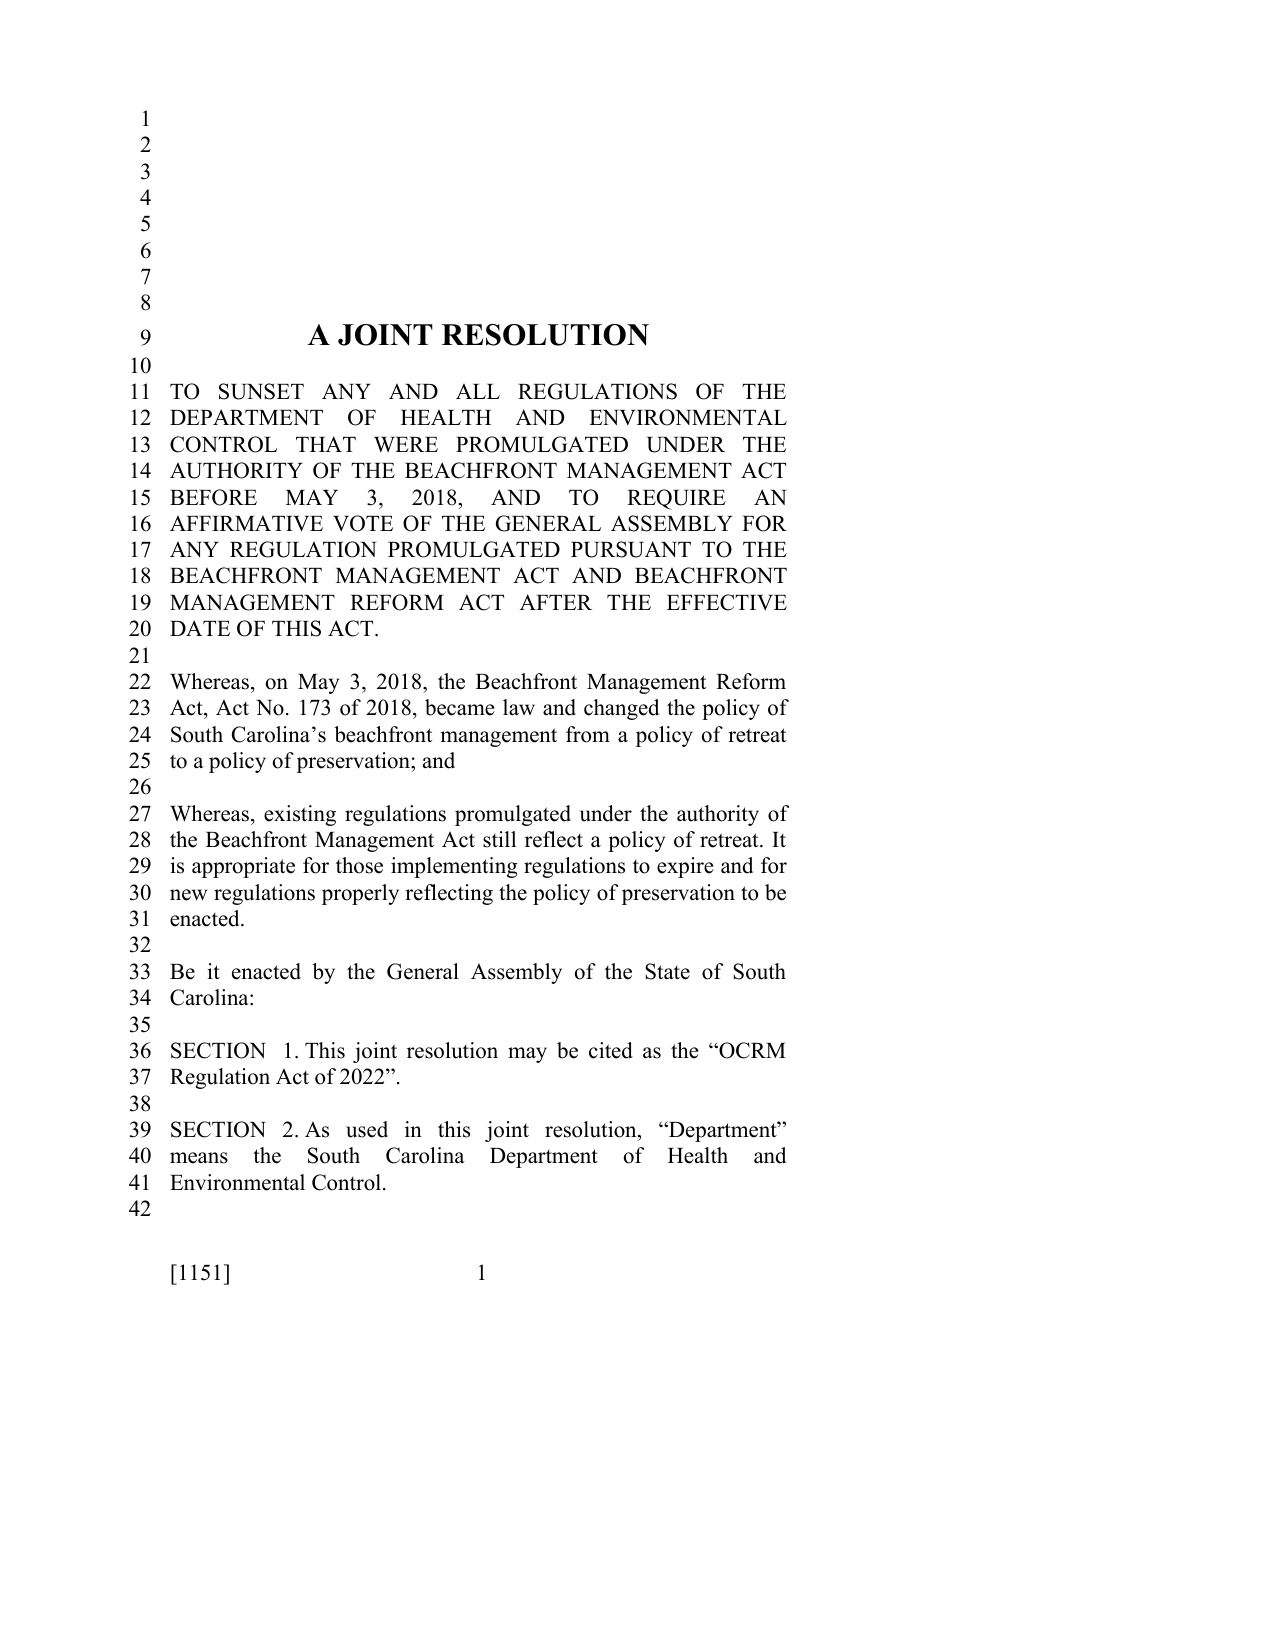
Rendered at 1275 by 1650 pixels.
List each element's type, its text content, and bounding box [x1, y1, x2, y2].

text A JOINT RESOLUTION [169, 316, 787, 352]
text Whereas, existing regulations promulgated under the authority of the Beachfront Management Act still reflect a policy of retreat. It is appropriate for those implementing regulations to expire and for new regulations properly reflecting the policy of preservation to be enacted. [169, 800, 787, 932]
text SECTION 2. As used in this joint resolution, “Department” means the South Carolina Department of Health and Environmental Control. [169, 1116, 787, 1195]
text TO SUNSET ANY AND ALL REGULATIONS OF THE DEPARTMENT OF HEALTH AND ENVIRONMENTAL CONTROL THAT WERE PROMULGATED UNDER THE AUTHORITY OF THE BEACHFRONT MANAGEMENT ACT BEFORE MAY 3, 2018, AND TO REQUIRE AN AFFIRMATIVE VOTE OF THE GENERAL ASSEMBLY FOR ANY REGULATION PROMULGATED PURSUANT TO THE BEACHFRONT MANAGEMENT ACT AND BEACHFRONT MANAGEMENT REFORM ACT AFTER THE EFFECTIVE DATE OF THIS ACT. [169, 378, 787, 642]
text Be it enacted by the General Assembly of the State of South Carolina: [169, 958, 787, 1011]
text Whereas, on May 3, 2018, the Beachfront Management Reform Act, Act No. 173 of 2018, became law and changed the policy of South Carolina’s beachfront management from a policy of retreat to a policy of preservation; and [169, 668, 787, 773]
text SECTION 1. This joint resolution may be cited as the “OCRM Regulation Act of 2022”. [169, 1037, 787, 1090]
